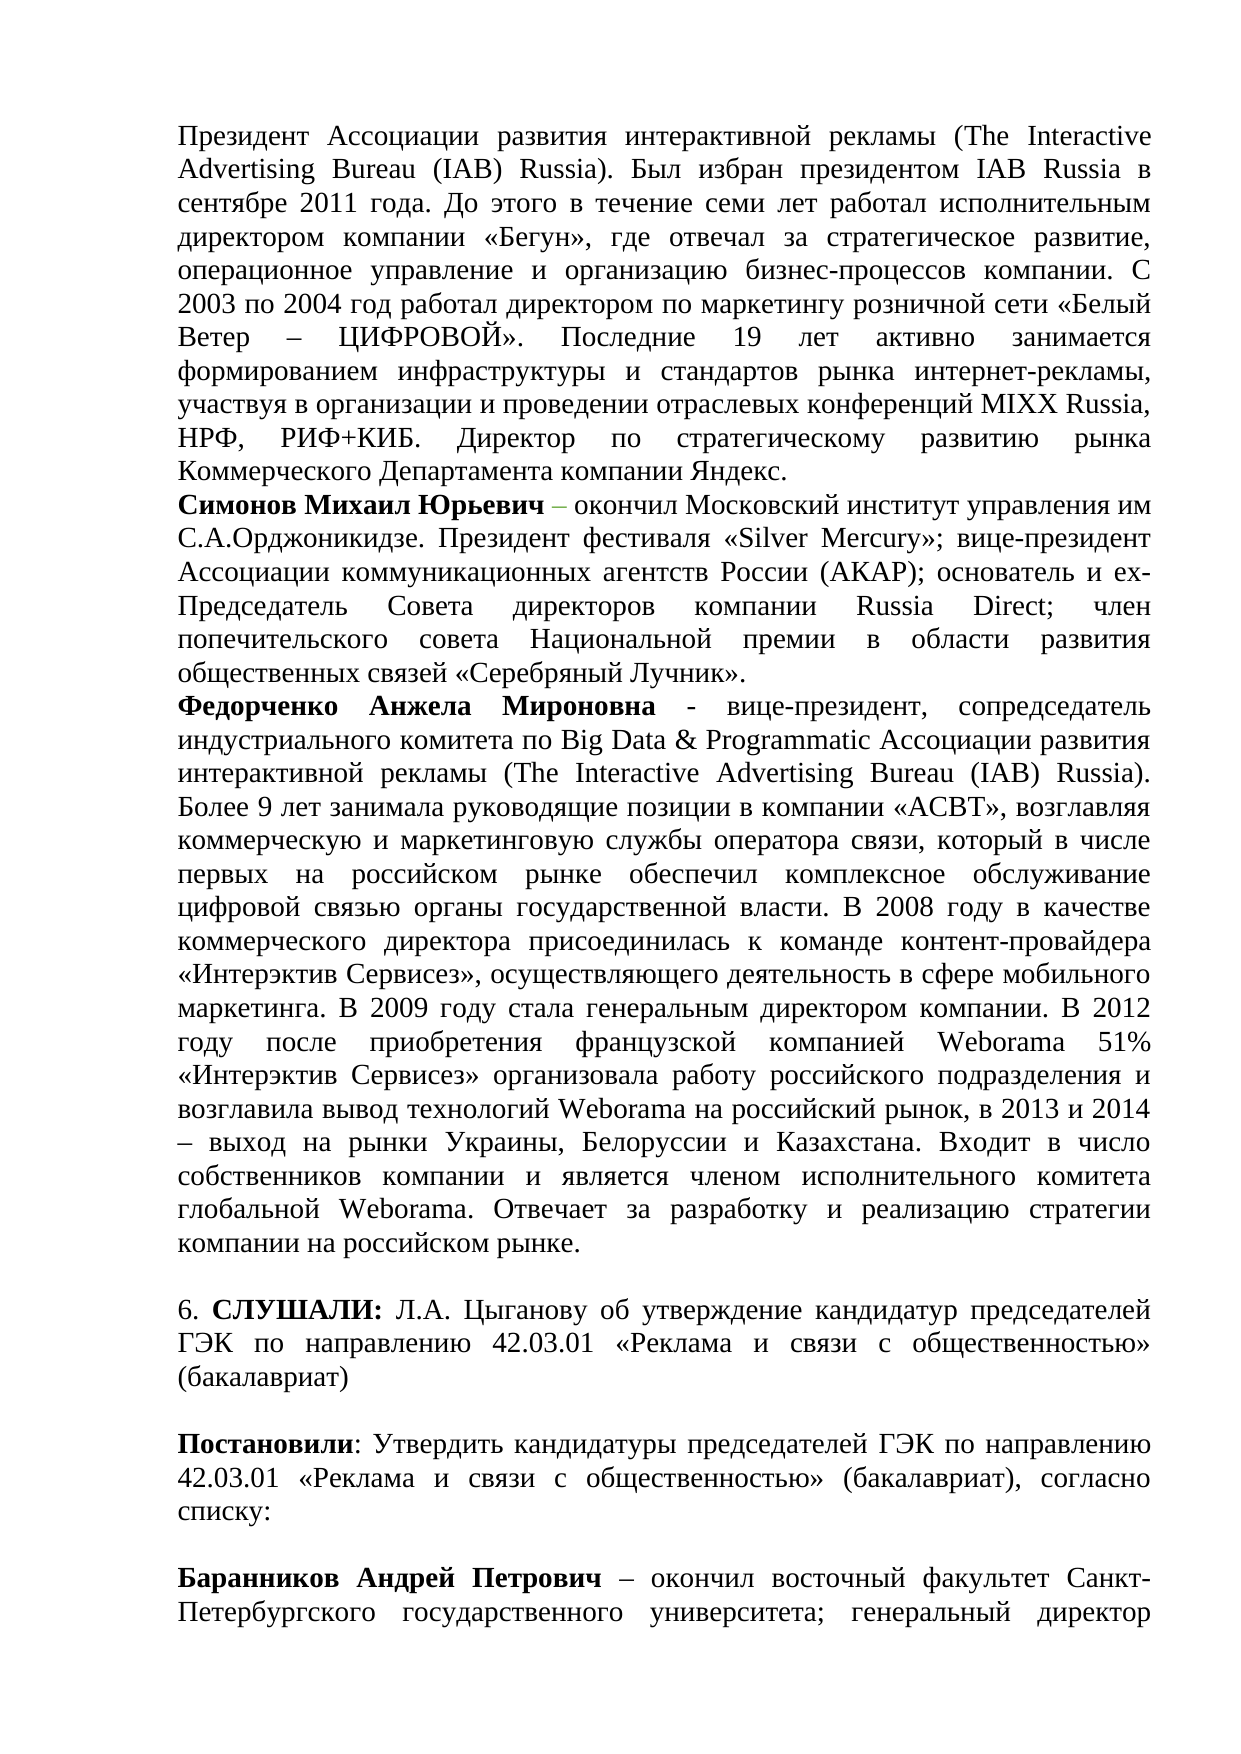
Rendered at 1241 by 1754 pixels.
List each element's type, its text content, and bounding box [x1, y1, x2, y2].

text Постановили: Утвердить кандидатуры председателей ГЭК по направлению 42.03.01 «Реклама и связи с общественностью» (бакалавриат), согласно списку: [177, 1426, 1152, 1527]
text Симонов Михаил Юрьевич – окончил Московский институт управления им С.А.Орджоникидзе. Президент фестиваля «Silver Mercury»; вице-президент Ассоциации коммуникационных агентств России (АКАР); основатель и ех-Председатель Совета директоров компании Russia Direct; член попечительского совета Национальной премии в области развития общественных связей «Серебряный Лучник». [177, 487, 1152, 688]
text Федорченко Анжела Мироновна - вице-президент, сопредседатель индустриального комитета по Big Data & Programmatic Ассоциации развития интерактивной рекламы (The Interactive Advertising Bureau (IAB) Russia). Более 9 лет занимала руководящие позиции в компании «АСВТ», возглавляя коммерческую и маркетинговую службы оператора связи, который в числе первых на российском рынке обеспечил комплексное обслуживание цифровой связью органы государственной власти. В 2008 году в качестве коммерческого директора присоединилась к команде контент-провайдера «Интерэктив Сервисез», осуществляющего деятельность в сфере мобильного маркетинга. В 2009 году стала генеральным директором компании. В 2012 году после приобретения французской компанией Weborama 51% «Интерэктив Сервисез» организовала работу российского подразделения и возглавила вывод технологий Weborama на российский рынок, в 2013 и 2014 – выход на рынки Украины, Белоруссии и Казахстана. Входит в число собственников компании и является членом исполнительного комитета глобальной Weborama. Отвечает за разработку и реализацию стратегии компании на российском рынке. [177, 688, 1152, 1258]
text 6. СЛУШАЛИ: Л.А. Цыганову об утверждение кандидатур председателей ГЭК по направлению 42.03.01 «Реклама и связи с общественностью» (бакалавриат) [177, 1292, 1152, 1393]
text Президент Ассоциации развития интерактивной рекламы (The Interactive Advertising Bureau (IAB) Russia). Был избран президентом IAB Russia в сентябре 2011 года. До этого в течение семи лет работал исполнительным директором компании «Бегун», где отвечал за стратегическое развитие, операционное управление и организацию бизнес-процессов компании. С 2003 по 2004 год работал директором по маркетингу розничной сети «Белый Ветер – ЦИФРОВОЙ». Последние 19 лет активно занимается формированием инфраструктуры и стандартов рынка интернет-рекламы, участвуя в организации и проведении отраслевых конференций MIXX Russia, НРФ, РИФ+КИБ. Директор по стратегическому развитию рынка Коммерческого Департамента компании Яндекс. [177, 118, 1152, 487]
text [177, 1560, 1152, 1627]
